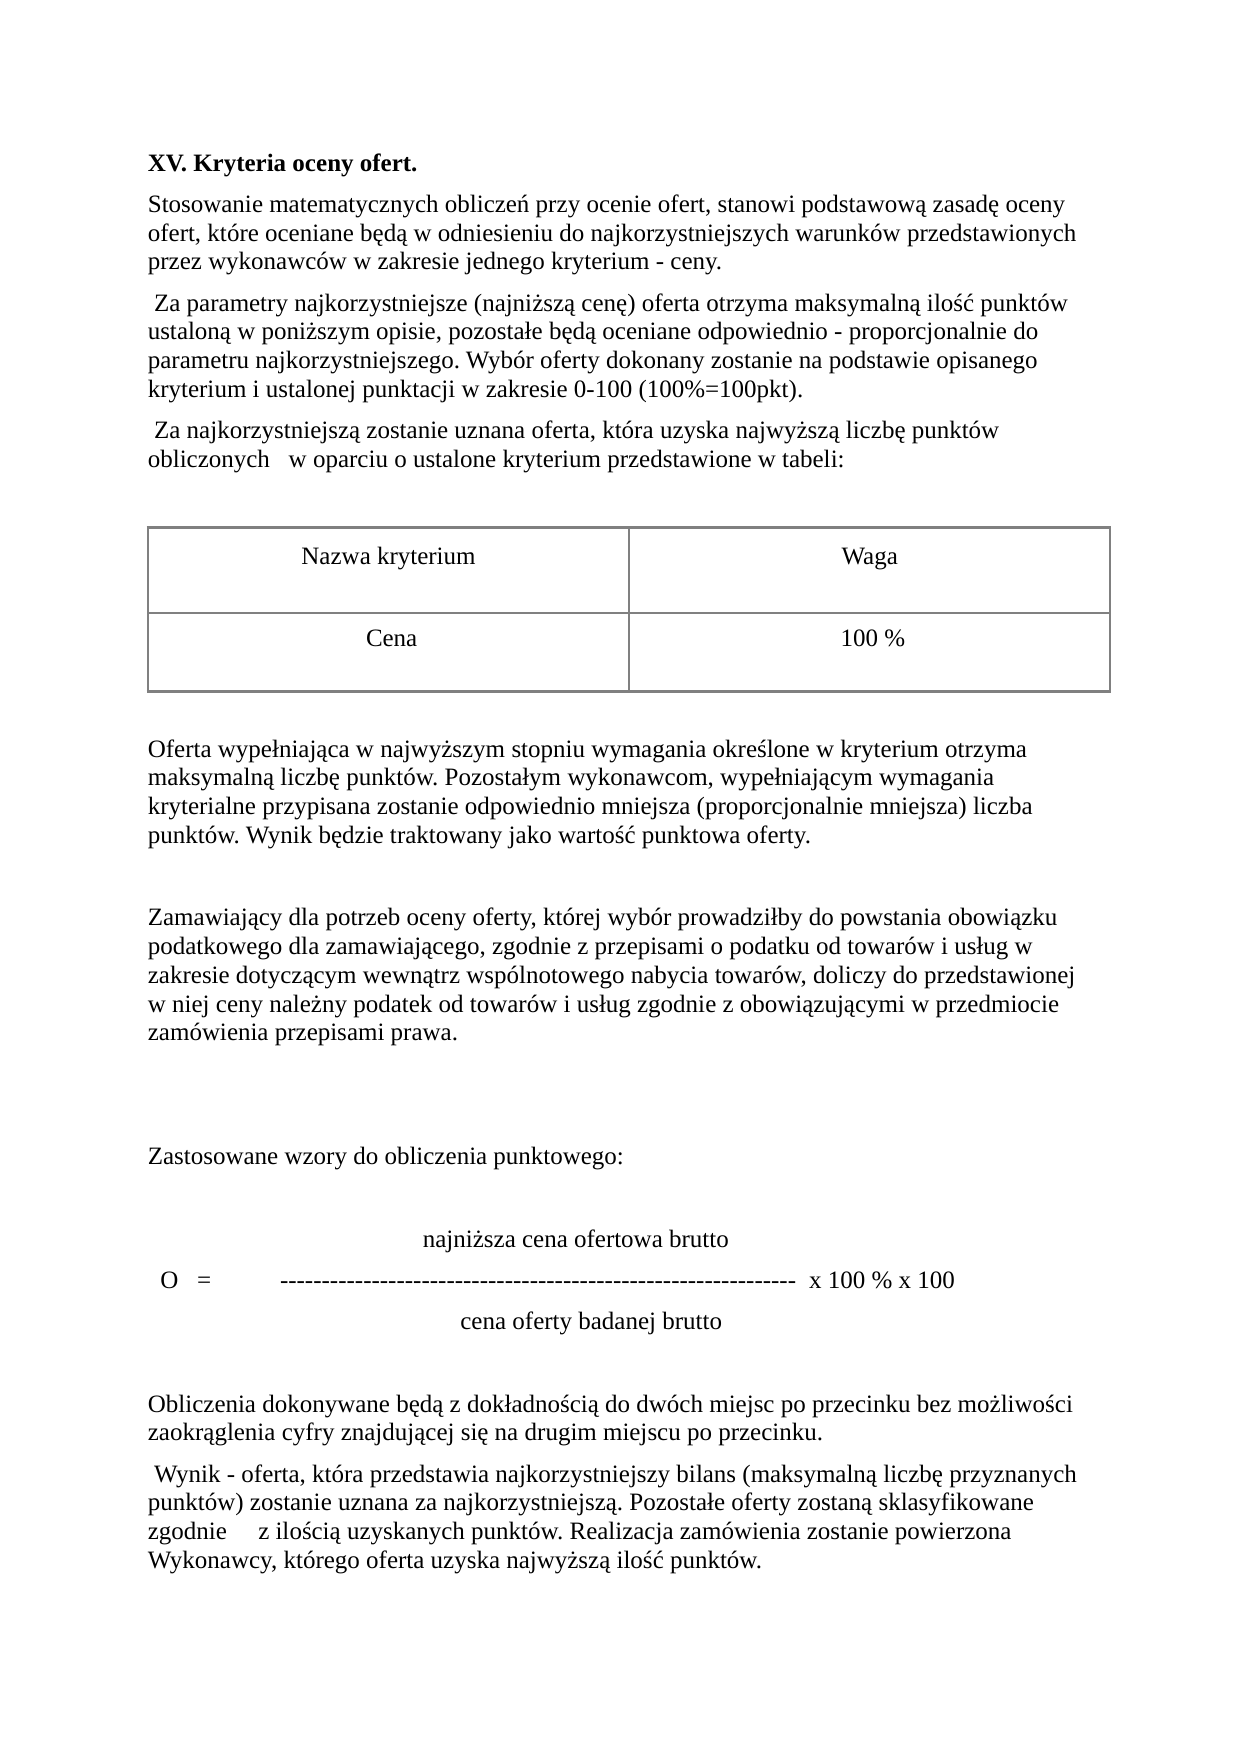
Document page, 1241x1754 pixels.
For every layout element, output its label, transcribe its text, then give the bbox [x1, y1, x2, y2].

table_cell 100 % [630, 614, 1109, 690]
table_header Nazwa kryterium [149, 529, 628, 612]
text Wynik - oferta, która przedstawia najkorzystniejszy bilans (maksymalną liczbę przyznanych punktów) zostanie uznana za najkorzystniejszą. Pozostałe oferty zostaną sklasyfikowane zgodnie z ilością uzyskanych punktów. Realizacja zamówienia zostanie powierzona Wykonawcy, którego oferta uzyska najwyższą ilość punktów. [148, 1459, 1093, 1574]
text Stosowanie matematycznych obliczeń przy ocenie ofert, stanowi podstawową zasadę oceny ofert, które oceniane będą w odniesieniu do najkorzystniejszych warunków przedstawionych przez wykonawców w zakresie jednego kryterium - ceny. [148, 189, 1093, 275]
text najniższa cena ofertowa brutto [148, 1224, 1093, 1252]
text Zamawiający dla potrzeb oceny oferty, której wybór prowadziłby do powstania obowiązku podatkowego dla zamawiającego, zgodnie z przepisami o podatku od towarów i usług w zakresie dotyczącym wewnątrz wspólnotowego nabycia towarów, doliczy do przedstawionej w niej ceny należny podatek od towarów i usług zgodnie z obowiązującymi w przedmiocie zamówienia przepisami prawa. [148, 902, 1093, 1046]
table_cell Cena [149, 614, 628, 690]
text Obliczenia dokonywane będą z dokładnością do dwóch miejsc po przecinku bez możliwości zaokrąglenia cyfry znajdującej się na drugim miejscu po przecinku. [148, 1389, 1093, 1446]
text O = -------------------------------------------------------------- x 100 % x 100 [148, 1265, 1093, 1294]
table_header Waga [630, 529, 1109, 612]
text XV. Kryteria oceny ofert. [148, 148, 1093, 176]
text Za najkorzystniejszą zostanie uznana oferta, która uzyska najwyższą liczbę punktów obliczonych w oparciu o ustalone kryterium przedstawione w tabeli: [148, 415, 1093, 473]
text Za parametry najkorzystniejsze (najniższą cenę) oferta otrzyma maksymalną ilość punktów ustaloną w poniższym opisie, pozostałe będą oceniane odpowiednio - proporcjonalnie do parametru najkorzystniejszego. Wybór oferty dokonany zostanie na podstawie opisanego kryterium i ustalonej punktacji w zakresie 0-100 (100%=100pkt). [148, 288, 1093, 403]
text cena oferty badanej brutto [148, 1306, 1093, 1335]
text Zastosowane wzory do obliczenia punktowego: [148, 1141, 1093, 1170]
text Oferta wypełniająca w najwyższym stopniu wymagania określone w kryterium otrzyma maksymalną liczbę punktów. Pozostałym wykonawcom, wypełniającym wymagania kryterialne przypisana zostanie odpowiednio mniejsza (proporcjonalnie mniejsza) liczba punktów. Wynik będzie traktowany jako wartość punktowa oferty. [148, 734, 1093, 849]
